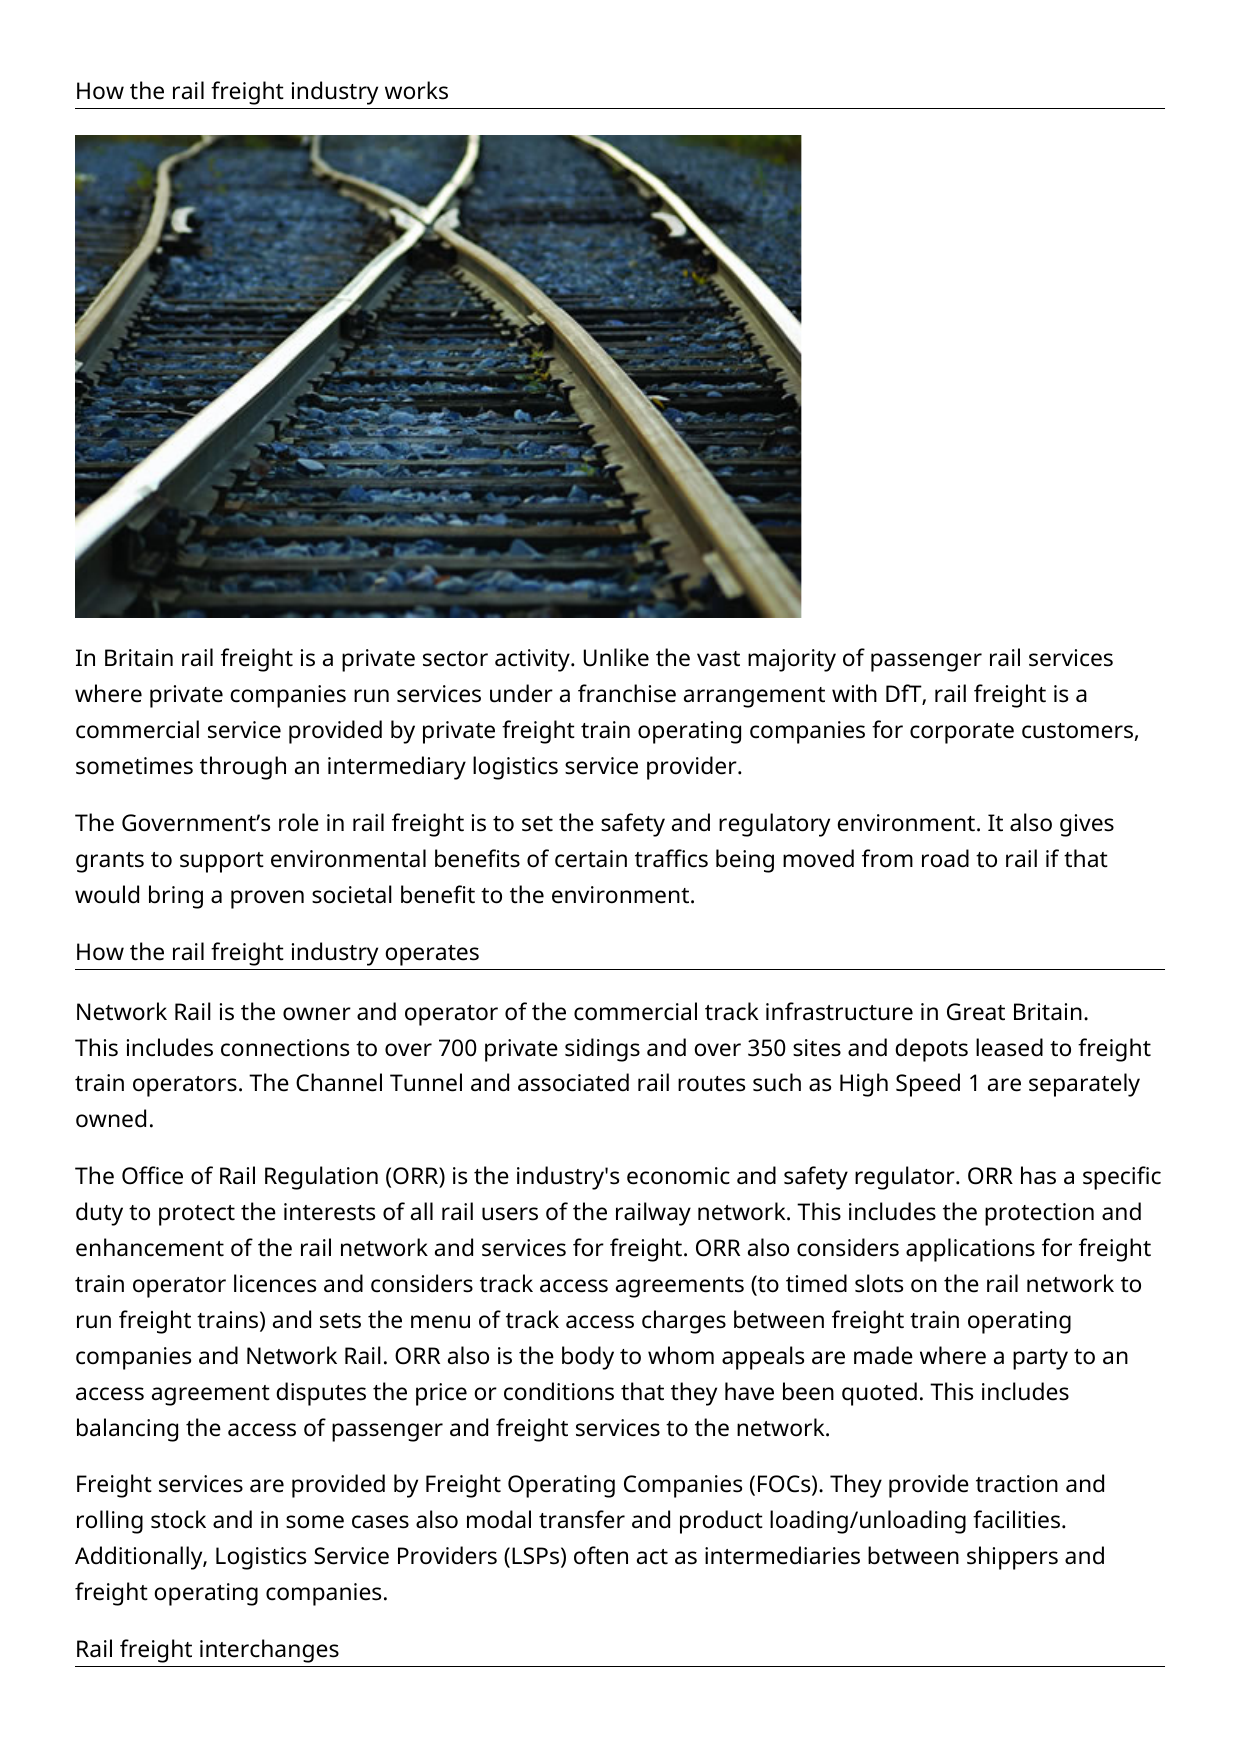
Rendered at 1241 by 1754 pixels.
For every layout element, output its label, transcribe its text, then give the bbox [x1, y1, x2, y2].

text How the rail freight industry operates [75, 936, 1165, 969]
text The Office of Rail Regulation (ORR) is the industry's economic and safety regulator. ORR has a specific duty to protect the interests of all rail users of the railway network. This includes the protection and enhancement of the rail network and services for freight. ORR also considers applications for freight train operator licences and considers track access agreements (to timed slots on the rail network to run freight trains) and sets the menu of track access charges between freight train operating companies and Network Rail. ORR also is the body to whom appeals are made where a party to an access agreement disputes the price or conditions that they have been quoted. This includes balancing the access of passenger and freight services to the network. [75, 1160, 1165, 1443]
text Rail freight interchanges [75, 1633, 1165, 1666]
text Freight services are provided by Freight Operating Companies (FOCs). They provide traction and rolling stock and in some cases also modal transfer and product loading/unloading facilities. Additionally, Logistics Service Providers (LSPs) often act as intermediaries between shippers and freight operating companies. [75, 1468, 1165, 1607]
text In Britain rail freight is a private sector activity. Unlike the vast majority of passenger rail services where private companies run services under a franchise arrangement with DfT, rail freight is a commercial service provided by private freight train operating companies for corporate customers, sometimes through an intermediary logistics service provider. [75, 642, 1165, 781]
text The Government’s role in rail freight is to set the safety and regulatory environment. It also gives grants to support environmental benefits of certain traffics being moved from road to rail if that would bring a proven societal benefit to the environment. [75, 807, 1165, 910]
picture [75, 135, 802, 618]
text How the rail freight industry works [75, 75, 1165, 108]
text Network Rail is the owner and operator of the commercial track infrastructure in Great Britain. This includes connections to over 700 private sidings and over 350 sites and depots leased to freight train operators. The Channel Tunnel and associated rail routes such as High Speed 1 are separately owned. [75, 996, 1165, 1134]
